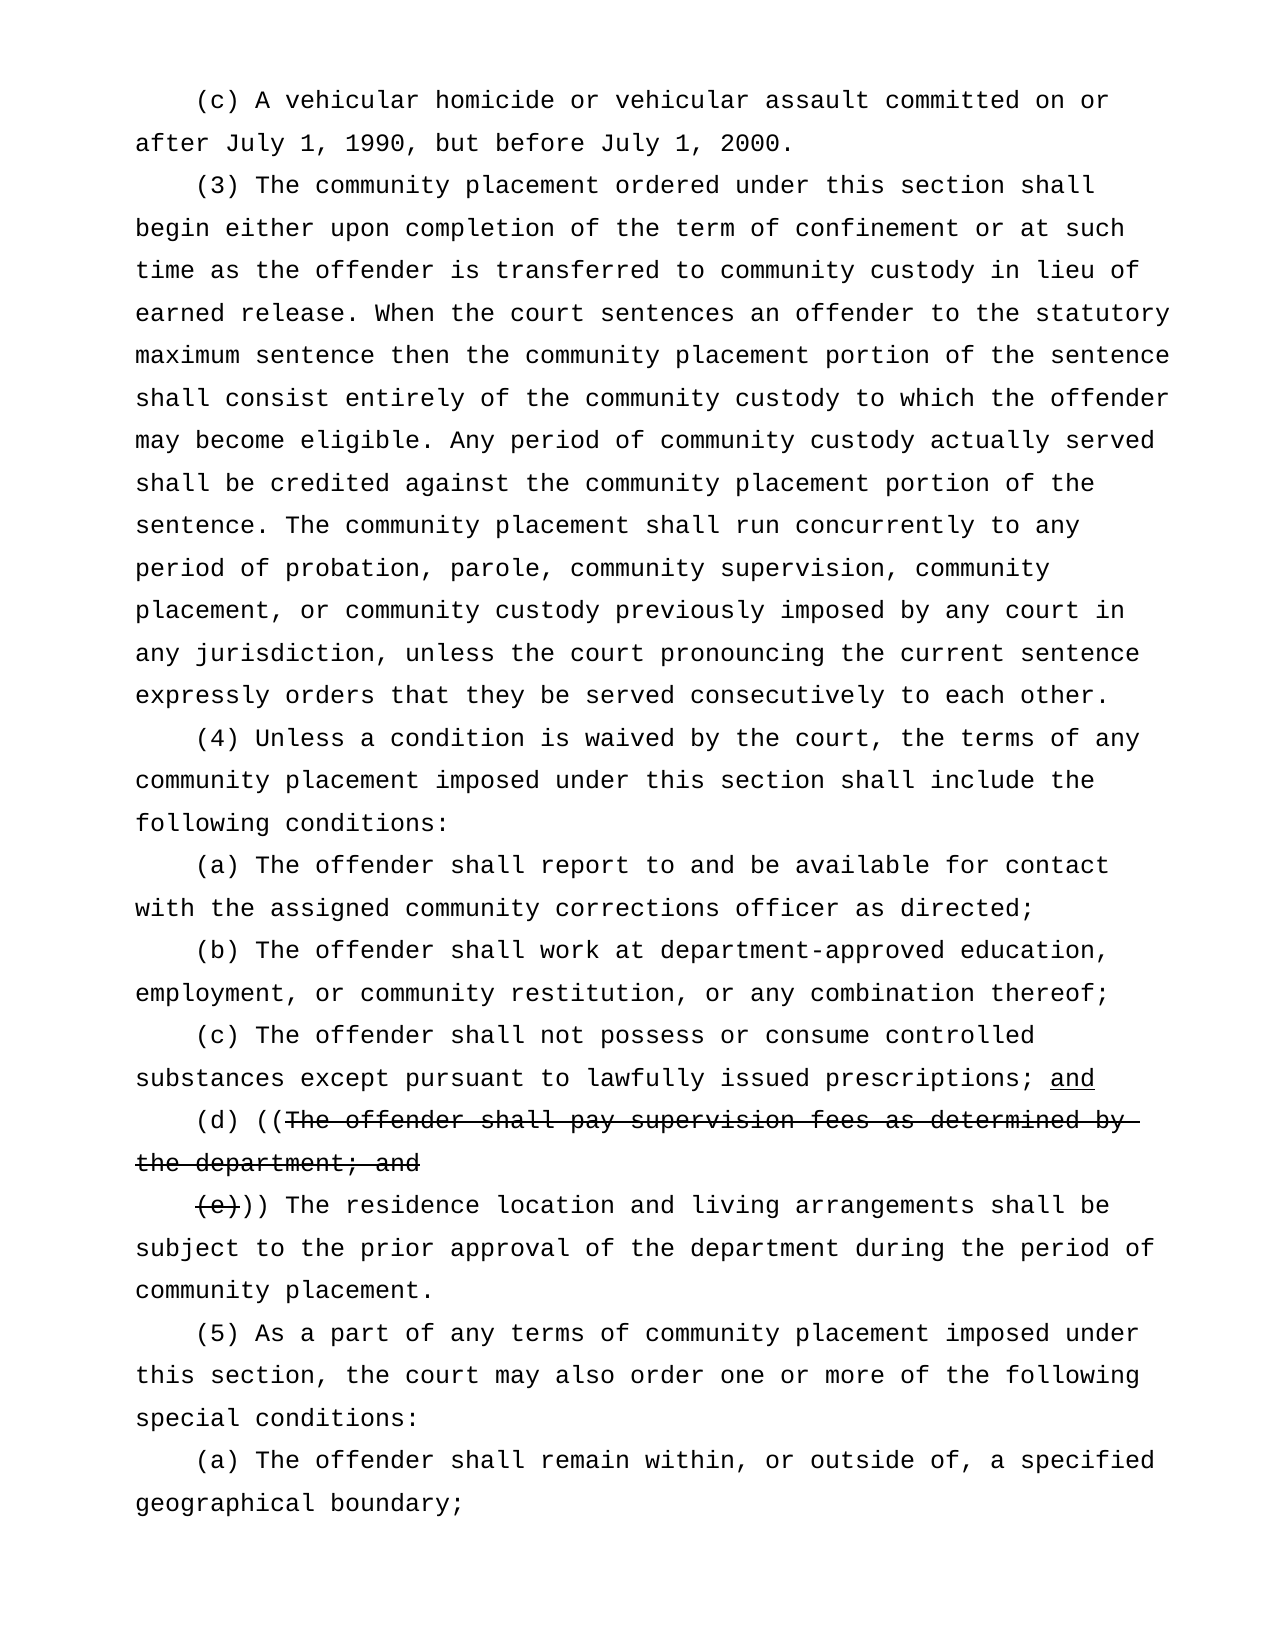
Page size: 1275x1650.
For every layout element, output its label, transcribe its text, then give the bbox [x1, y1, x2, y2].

text (c) The offender shall not possess or consume controlled substances except pursuant to lawfully issued prescriptions; and [135, 1010, 1170, 1095]
text (c) A vehicular homicide or vehicular assault committed on or after July 1, 1990, but before July 1, 2000. [135, 75, 1170, 160]
text (b) The offender shall work at department-approved education, employment, or community restitution, or any combination thereof; [135, 925, 1170, 1010]
text (e))) The residence location and living arrangements shall be subject to the prior approval of the department during the period of community placement. [135, 1180, 1170, 1307]
text (4) Unless a condition is waived by the court, the terms of any community placement imposed under this section shall include the following conditions: [135, 712, 1170, 840]
text (5) As a part of any terms of community placement imposed under this section, the court may also order one or more of the following special conditions: [135, 1307, 1170, 1435]
text (a) The offender shall remain within, or outside of, a specified geographical boundary; [135, 1435, 1170, 1520]
text (a) The offender shall report to and be available for contact with the assigned community corrections officer as directed; [135, 840, 1170, 925]
text (d) ((The offender shall pay supervision fees as determined by the department; and [135, 1095, 1170, 1180]
text (3) The community placement ordered under this section shall begin either upon completion of the term of confinement or at such time as the offender is transferred to community custody in lieu of earned release. When the court sentences an offender to the statutory maximum sentence then the community placement portion of the sentence shall consist entirely of the community custody to which the offender may become eligible. Any period of community custody actually served shall be credited against the community placement portion of the sentence. The community placement shall run concurrently to any period of probation, parole, community supervision, community placement, or community custody previously imposed by any court in any jurisdiction, unless the court pronouncing the current sentence expressly orders that they be served consecutively to each other. [135, 160, 1170, 712]
